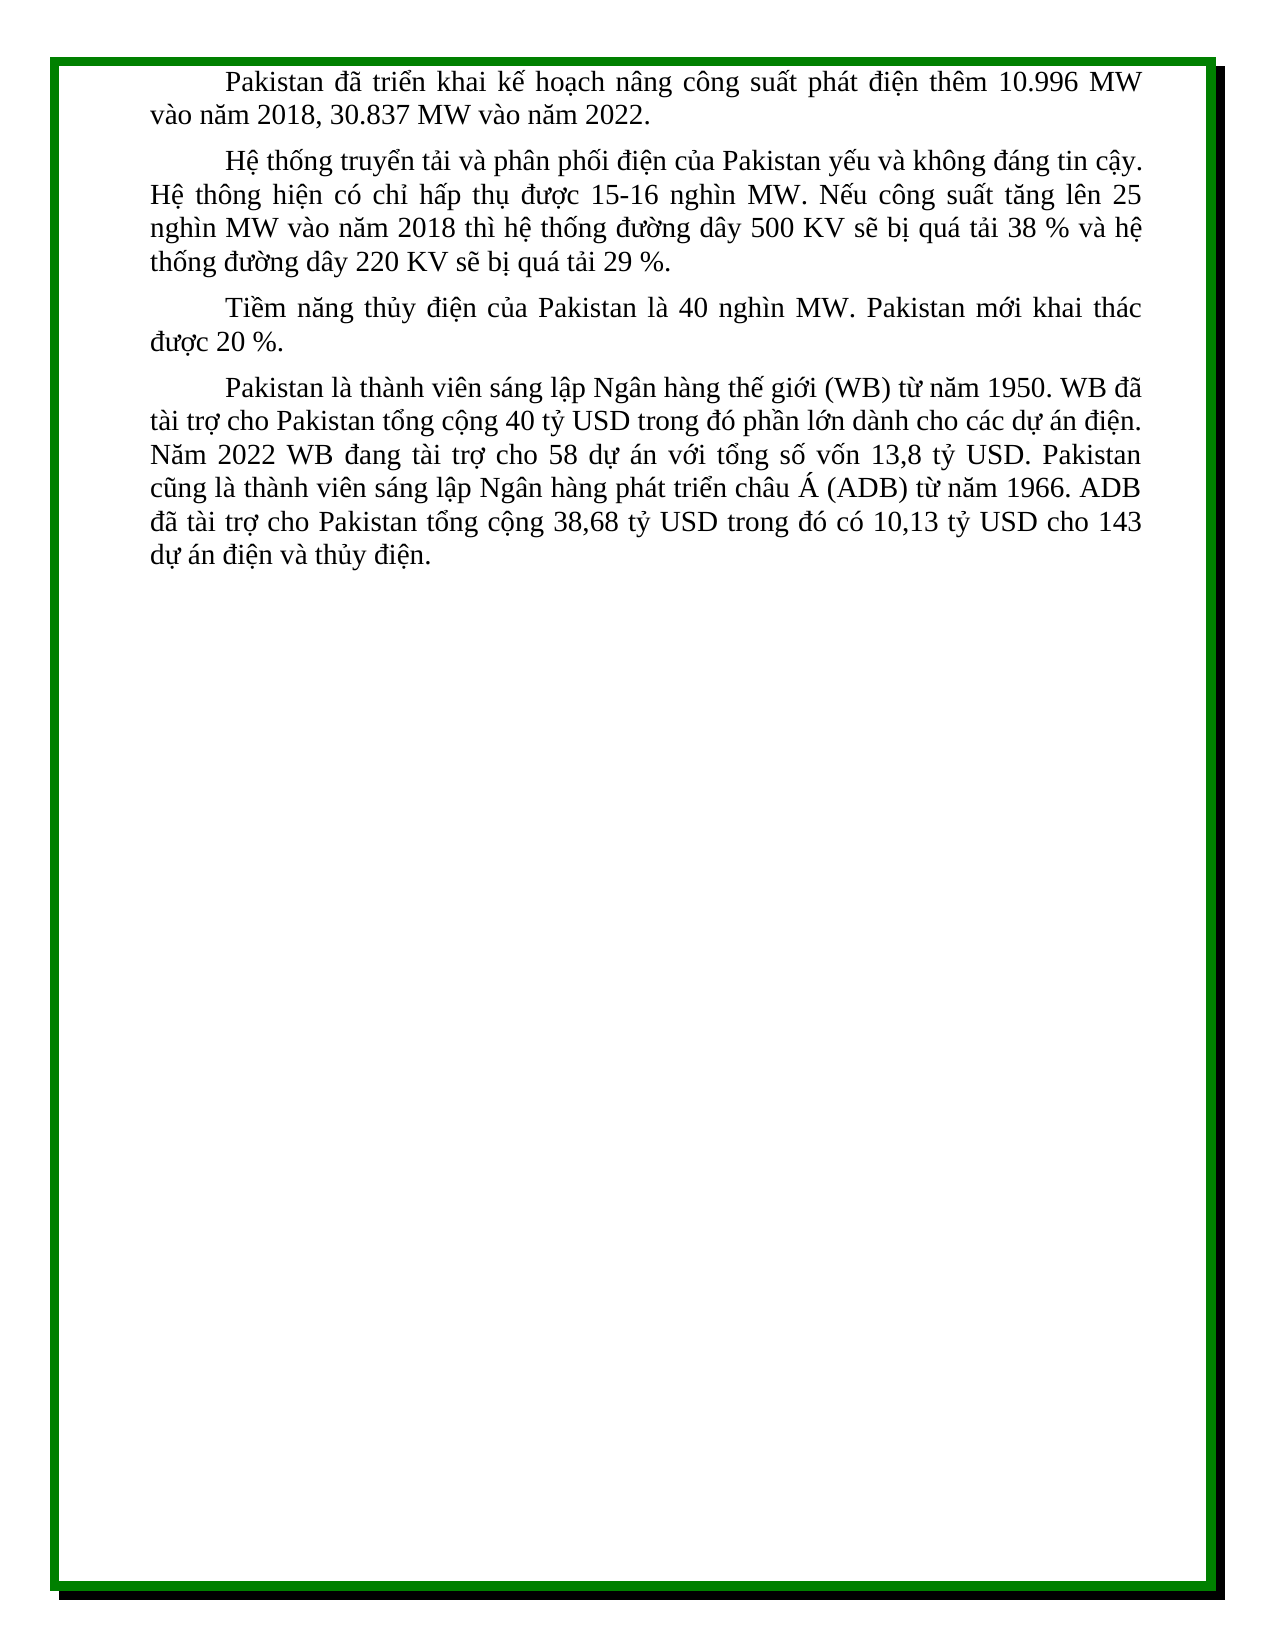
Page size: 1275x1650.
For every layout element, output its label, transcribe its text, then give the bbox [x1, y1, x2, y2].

text Pakistan là thành viên sáng lập Ngân hàng thế giới (WB) từ năm 1950. WB đã tài trợ cho Pakistan tổng cộng 40 tỷ USD trong đó phần lớn dành cho các dự án điện. Năm 2022 WB đang tài trợ cho 58 dự án với tổng số vốn 13,8 tỷ USD. Pakistan cũng là thành viên sáng lập Ngân hàng phát triển châu Á (ADB) từ năm 1966. ADB đã tài trợ cho Pakistan tổng cộng 38,68 tỷ USD trong đó có 10,13 tỷ USD cho 143 dự án điện và thủy điện. [150, 370, 1144, 571]
text Tiềm năng thủy điện của Pakistan là 40 nghìn MW. Pakistan mới khai thác được 20 %. [150, 290, 1144, 357]
text Hệ thống truyển tải và phân phối điện của Pakistan yếu và không đáng tin cậy. Hệ thông hiện có chỉ hấp thụ được 15-16 nghìn MW. Nếu công suất tăng lên 25 nghìn MW vào năm 2018 thì hệ thống đường dây 500 KV sẽ bị quá tải 38 % và hệ thống đường dây 220 KV sẽ bị quá tải 29 %. [150, 143, 1144, 278]
text Pakistan đã triển khai kế hoạch nâng công suất phát điện thêm 10.996 MW vào năm 2018, 30.837 MW vào năm 2022. [150, 66, 1144, 131]
